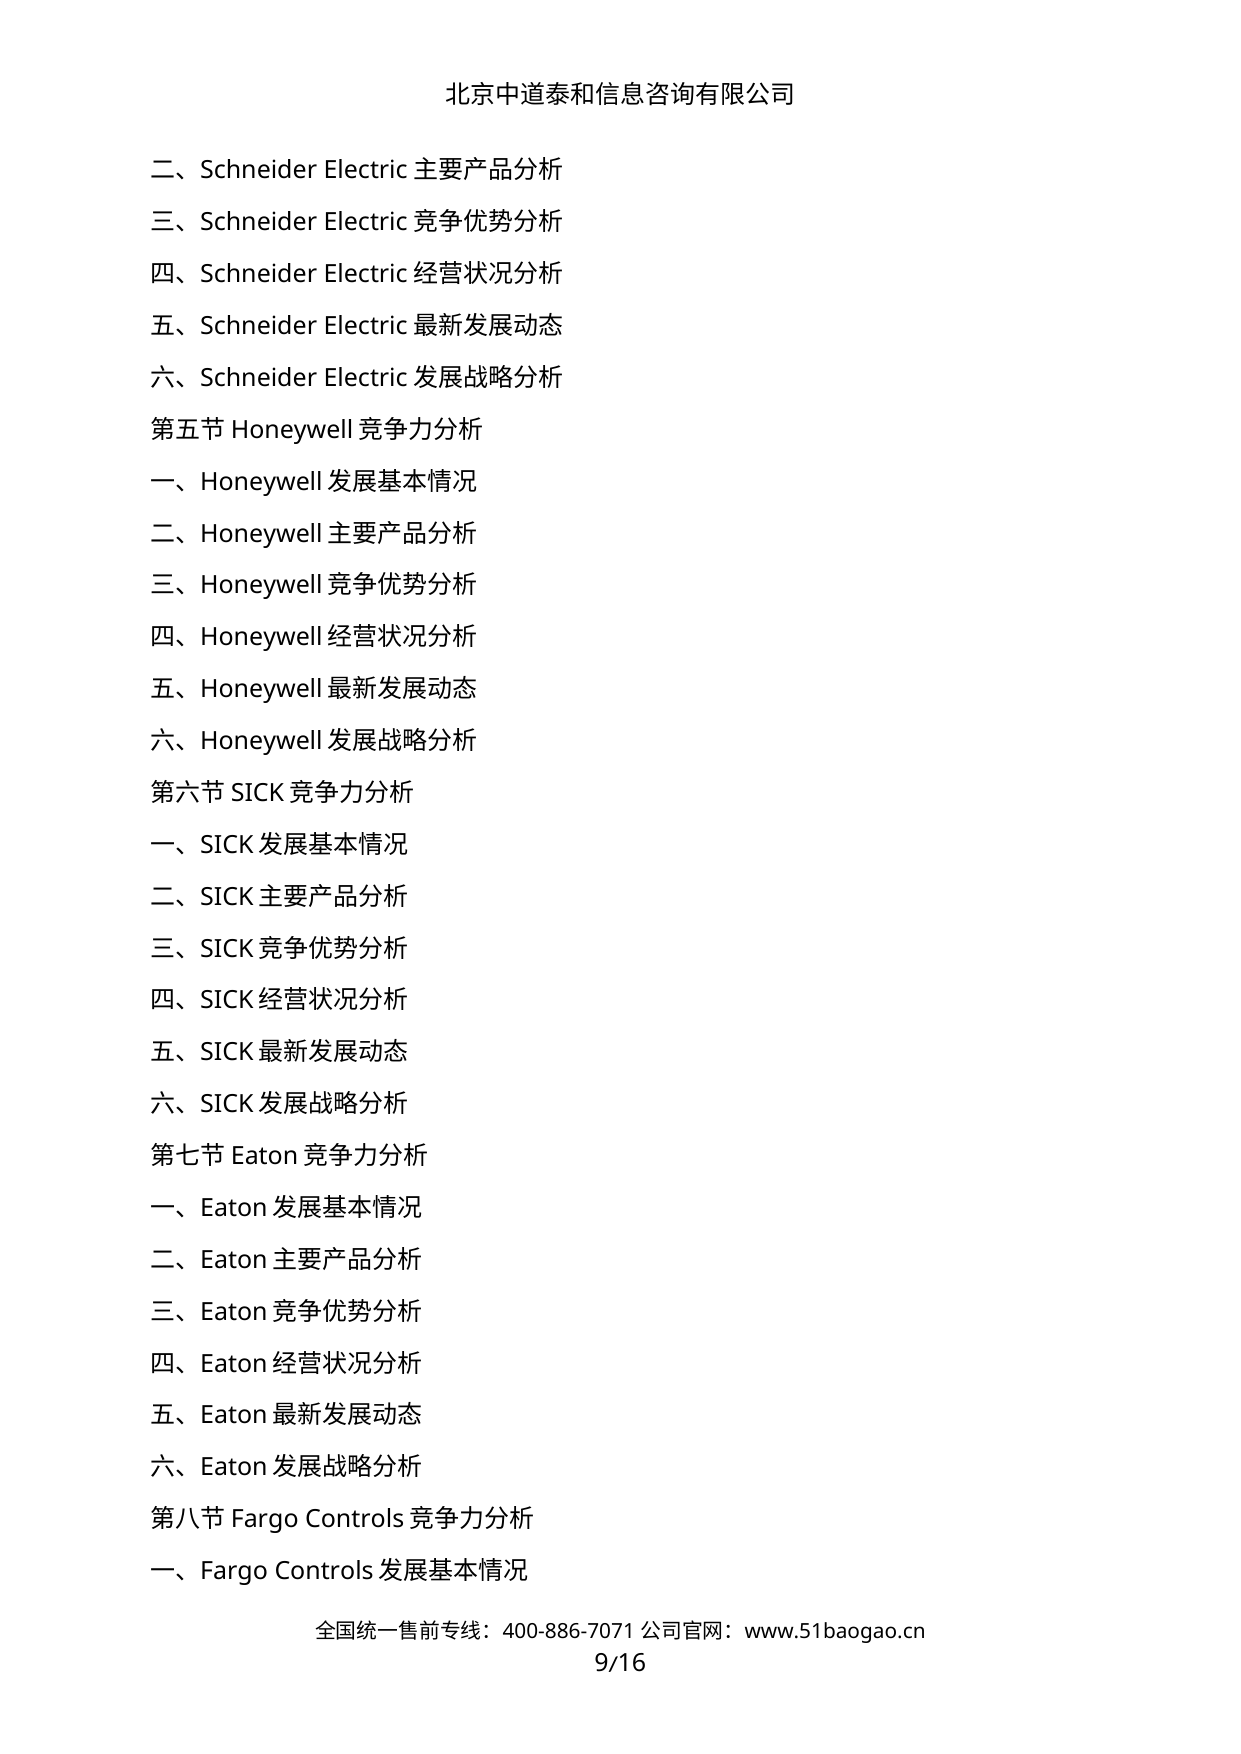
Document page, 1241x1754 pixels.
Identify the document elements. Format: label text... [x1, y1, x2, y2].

text 六、Honeywell发展战略分析 [150, 721, 1090, 757]
text 三、Honeywell竞争优势分析 [150, 565, 1090, 601]
text 五、Honeywell最新发展动态 [150, 669, 1090, 705]
text 五、Schneider Electric最新发展动态 [150, 306, 1090, 342]
text 第八节 Fargo Controls竞争力分析 [150, 1499, 1090, 1535]
text 五、SICK最新发展动态 [150, 1032, 1090, 1068]
text 三、Schneider Electric竞争优势分析 [150, 202, 1090, 238]
text 二、Honeywell主要产品分析 [150, 513, 1090, 549]
text 四、Honeywell经营状况分析 [150, 617, 1090, 653]
text 第五节 Honeywell竞争力分析 [150, 409, 1090, 446]
text 一、Honeywell发展基本情况 [150, 461, 1090, 497]
text 一、Eaton发展基本情况 [150, 1187, 1090, 1224]
text 四、Eaton经营状况分析 [150, 1343, 1090, 1379]
text 一、SICK发展基本情况 [150, 824, 1090, 861]
text 四、SICK经营状况分析 [150, 980, 1090, 1016]
text 第七节 Eaton竞争力分析 [150, 1136, 1090, 1172]
text 四、Schneider Electric经营状况分析 [150, 254, 1090, 290]
text 第六节 SICK竞争力分析 [150, 772, 1090, 809]
text 二、SICK主要产品分析 [150, 876, 1090, 912]
text 五、Eaton最新发展动态 [150, 1395, 1090, 1431]
text 二、Schneider Electric主要产品分析 [150, 150, 1090, 186]
text 三、Eaton竞争优势分析 [150, 1291, 1090, 1327]
text 三、SICK竞争优势分析 [150, 928, 1090, 964]
text 六、Schneider Electric发展战略分析 [150, 357, 1090, 394]
text 一、Fargo Controls发展基本情况 [150, 1551, 1090, 1587]
text 六、SICK发展战略分析 [150, 1084, 1090, 1120]
text 二、Eaton主要产品分析 [150, 1239, 1090, 1276]
text 六、Eaton发展战略分析 [150, 1447, 1090, 1483]
